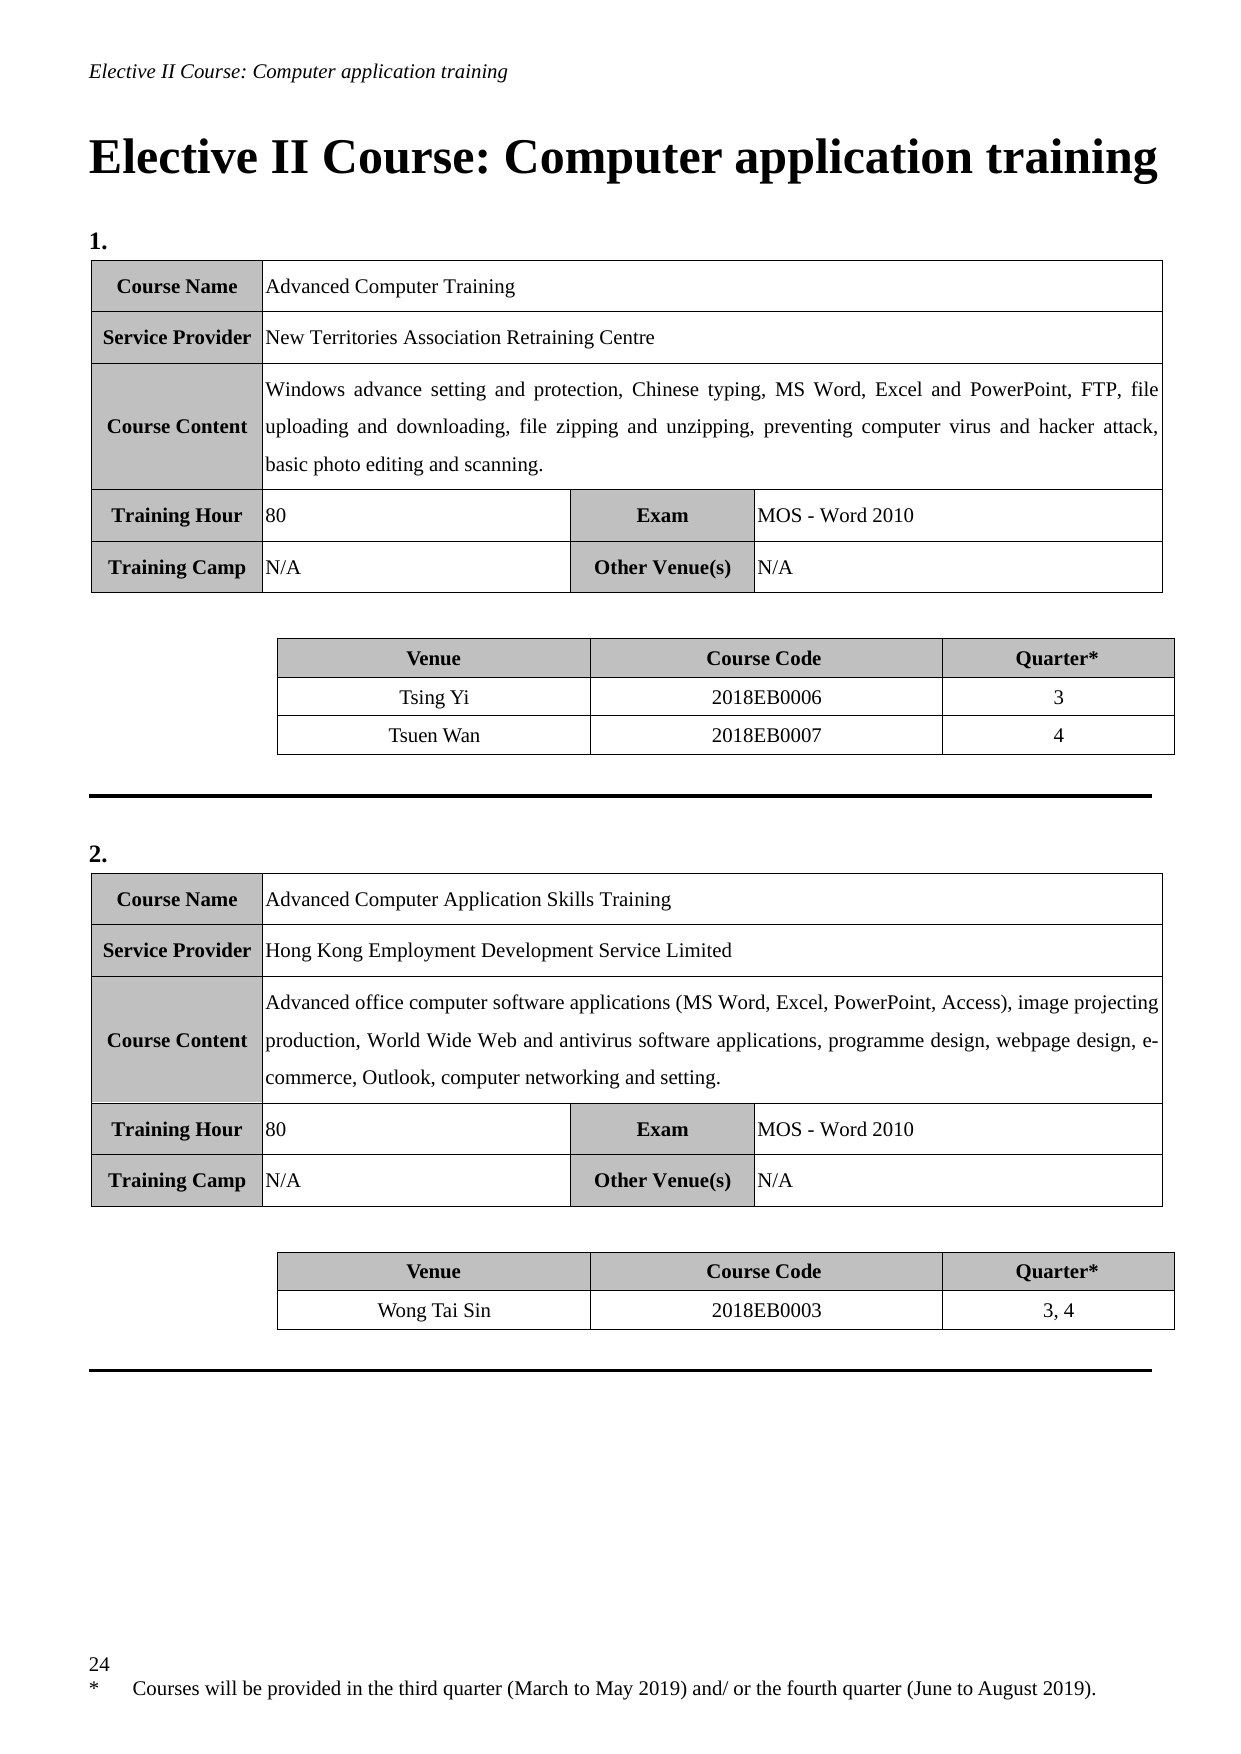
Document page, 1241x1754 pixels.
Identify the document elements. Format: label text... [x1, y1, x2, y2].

table_cell Training Camp [92, 542, 262, 592]
text Elective II Course: Computer application training [89, 127, 1199, 184]
table_cell Course Content [92, 364, 262, 489]
table_cell Wong Tai Sin [278, 1291, 590, 1329]
table_cell Training Hour [92, 490, 262, 541]
table_cell Training Camp [92, 1155, 262, 1206]
table_cell Tsing Yi [278, 678, 590, 715]
table_cell 4 [943, 716, 1174, 754]
table_cell N/A [755, 1155, 1162, 1206]
table_cell Other Venue(s) [571, 1155, 754, 1206]
table_cell 80 [263, 490, 570, 541]
table_cell New Territories Association Retraining Centre [263, 312, 1162, 363]
table_cell Exam [571, 1104, 754, 1154]
table_header Course Name [92, 874, 262, 924]
table_header Course Name [92, 261, 262, 311]
table_cell Training Hour [92, 1104, 262, 1154]
text 1. [89, 222, 1175, 259]
table_header Venue [278, 1253, 590, 1290]
table_header Advanced Computer Training [263, 261, 1162, 311]
table_header Advanced Computer Application Skills Training [263, 874, 1162, 924]
table_header Course Code [591, 1253, 942, 1290]
table_cell MOS - Word 2010 [755, 490, 1162, 541]
text 2. [89, 835, 1175, 873]
table_cell N/A [755, 542, 1162, 592]
table_cell Windows advance setting and protection, Chinese typing, MS Word, Excel and PowerPoint, FTP, file uploading and downloading, file zipping and unzipping, preventing computer virus and hacker attack, basic photo editing and scanning. [263, 364, 1162, 489]
table_cell 2018EB0006 [591, 678, 942, 715]
table_header Course Code [591, 639, 942, 677]
table_cell N/A [263, 1155, 570, 1206]
table_cell Other Venue(s) [571, 542, 754, 592]
table_cell Tsuen Wan [278, 716, 590, 754]
table_cell Hong Kong Employment Development Service Limited [263, 925, 1162, 976]
table_cell 2018EB0007 [591, 716, 942, 754]
table_header Quarter* [943, 639, 1174, 677]
table_cell Service Provider [92, 312, 262, 363]
table_cell Advanced office computer software applications (MS Word, Excel, PowerPoint, Access), image projecting production, World Wide Web and antivirus software applications, programme design, webpage design, e-commerce, Outlook, computer networking and setting. [263, 977, 1162, 1102]
table_cell 3 [943, 678, 1174, 715]
table_cell Course Content [92, 977, 262, 1102]
table_cell 80 [263, 1104, 570, 1154]
table_header Quarter* [943, 1253, 1174, 1290]
table_cell MOS - Word 2010 [755, 1104, 1162, 1154]
table_cell 3, 4 [943, 1291, 1174, 1329]
table_cell Service Provider [92, 925, 262, 976]
table_cell 2018EB0003 [591, 1291, 942, 1329]
table_header Venue [278, 639, 590, 677]
table_cell Exam [571, 490, 754, 541]
table_cell N/A [263, 542, 570, 592]
